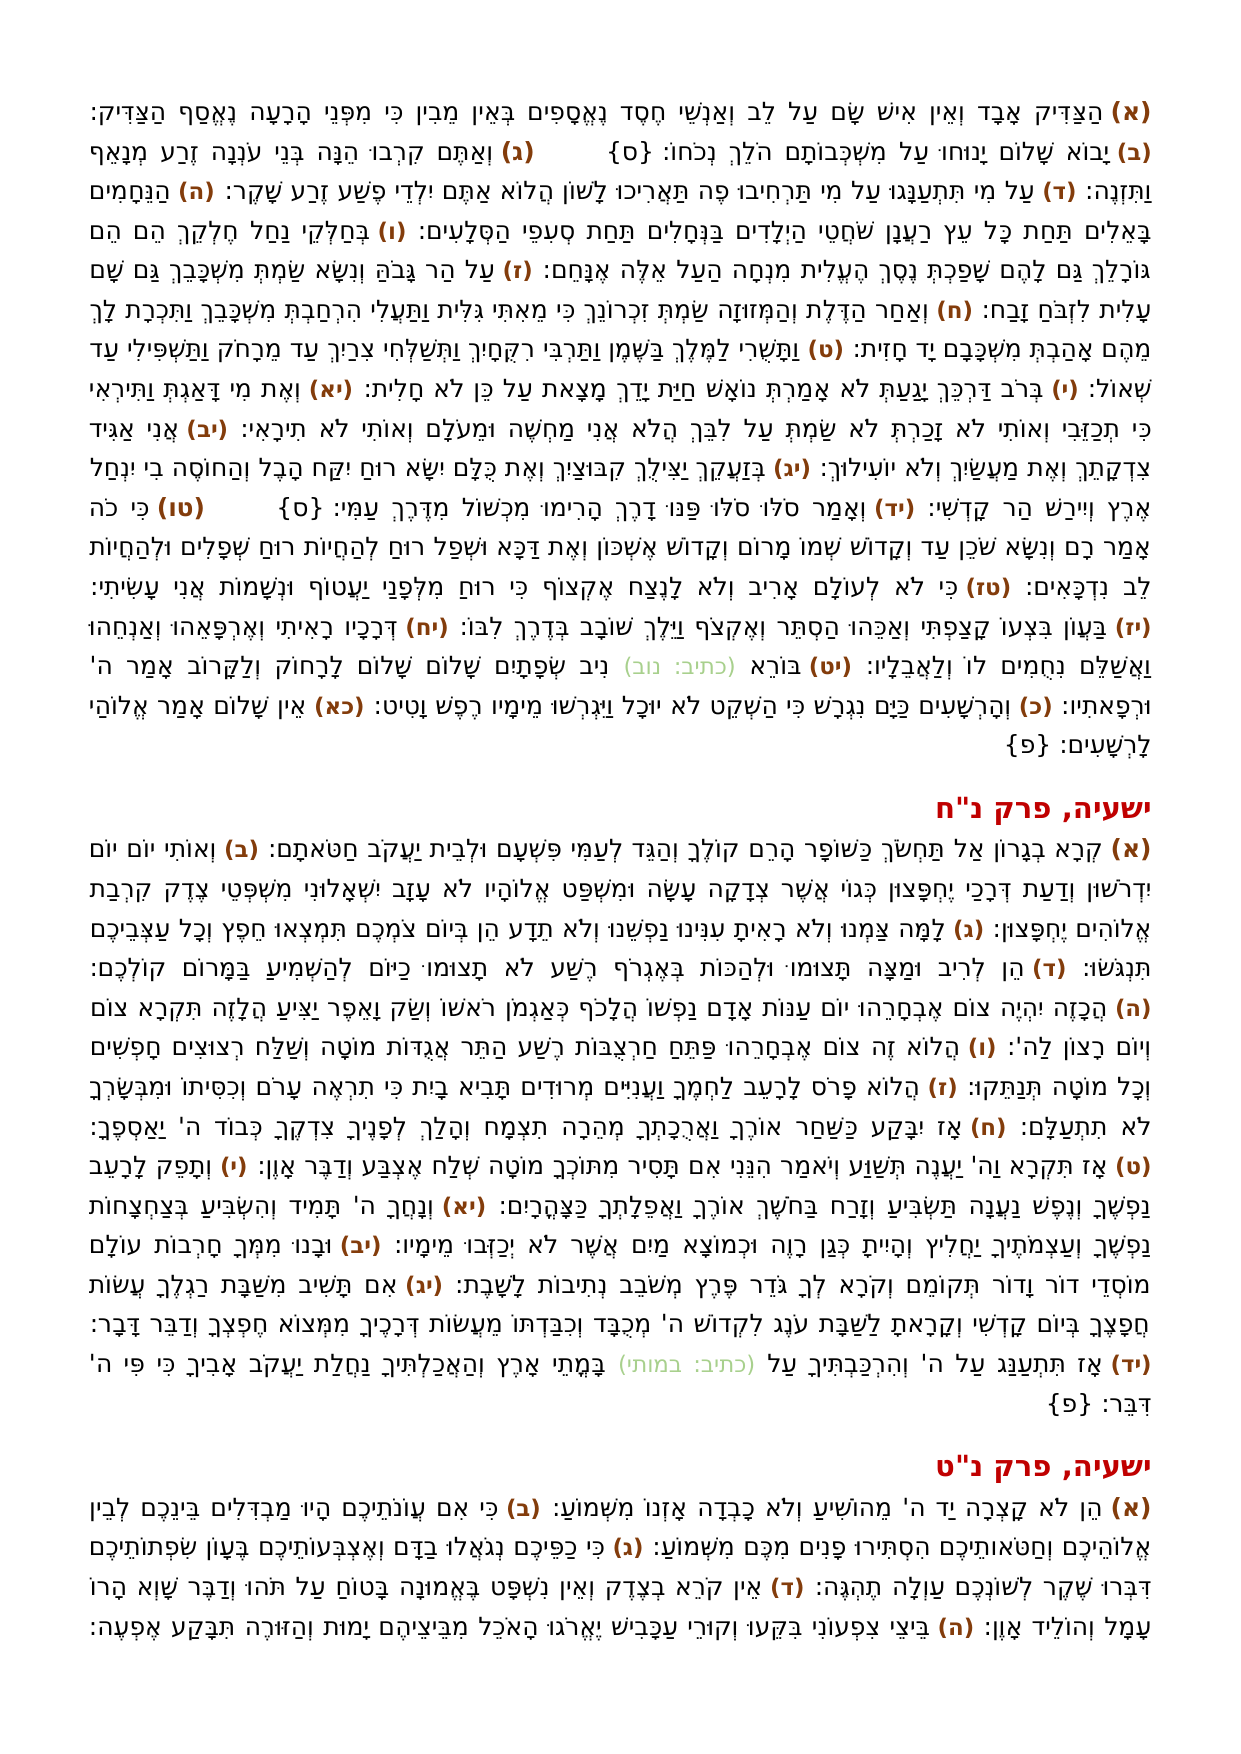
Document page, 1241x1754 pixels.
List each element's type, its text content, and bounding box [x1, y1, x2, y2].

text ישעיה, פרק נ"ט [89, 1445, 1152, 1484]
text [89, 1484, 1152, 1643]
text ישעיה, פרק נ"ח [89, 787, 1152, 826]
text (א) הַצַּדִּיק אָבָד וְאֵין אִישׁ שָׂם עַל לֵב וְאַנְשֵׁי חֶסֶד נֶאֱסָפִים בְּאֵין מֵבִין כִּי מִפְּנֵי הָרָעָה נֶאֱסַף הַצַּדִּיק: (ב) יָבוֹא שָׁלוֹם יָנוּחוּ עַל מִשְׁכְּבוֹתָם הֹלֵךְ נְכֹחוֹ: {ס} (ג) וְאַתֶּם קִרְבוּ הֵנָּה בְּנֵי עֹנְנָה זֶרַע מְנָאֵף וַתִּזְנֶה: (ד) עַל מִי תִּתְעַנָּגוּ עַל מִי תַּרְחִיבוּ פֶה תַּאֲרִיכוּ לָשׁוֹן הֲלוֹא אַתֶּם יִלְדֵי פֶשַׁע זֶרַע שָׁקֶר: (ה) הַנֵּחָמִים בָּאֵלִים תַּחַת כָּל עֵץ רַעֲנָן שֹׁחֲטֵי הַיְלָדִים בַּנְּחָלִים תַּחַת סְעִפֵי הַסְּלָעִים: (ו) בְּחַלְּקֵי נַחַל חֶלְקֵךְ הֵם הֵם גּוֹרָלֵךְ גַּם לָהֶם שָׁפַכְתְּ נֶסֶךְ הֶעֱלִית מִנְחָה הַעַל אֵלֶּה אֶנָּחֵם: (ז) עַל הַר גָּבֹהַּ וְנִשָּׂא שַׂמְתְּ מִשְׁכָּבֵךְ גַּם שָׁם עָלִית לִזְבֹּחַ זָבַח: (ח) וְאַחַר הַדֶּלֶת וְהַמְּזוּזָה שַׂמְתְּ זִכְרוֹנֵךְ כִּי מֵאִתִּי גִּלִּית וַתַּעֲלִי הִרְחַבְתְּ מִשְׁכָּבֵךְ וַתִּכְרָת לָךְ מֵהֶם אָהַבְתְּ מִשְׁכָּבָם יָד חָזִית: (ט) וַתָּשֻׁרִי לַמֶּלֶךְ בַּשֶּׁמֶן וַתַּרְבִּי רִקֻּחָיִךְ וַתְּשַׁלְּחִי צִרַיִךְ עַד מֵרָחֹק וַתַּשְׁפִּילִי עַד שְׁאוֹל: (י) בְּרֹב דַּרְכֵּךְ יָגַעַתְּ לֹא אָמַרְתְּ נוֹאָשׁ חַיַּת יָדֵךְ מָצָאת עַל כֵּן לֹא חָלִית: (יא) וְאֶת מִי דָּאַגְתְּ וַתִּירְאִי כִּי תְכַזֵּבִי וְאוֹתִי לֹא זָכַרְתְּ לֹא שַׂמְתְּ עַל לִבֵּךְ הֲלֹא אֲנִי מַחְשֶׁה וּמֵעֹלָם וְאוֹתִי לֹא תִירָאִי: (יב) אֲנִי אַגִּיד צִדְקָתֵךְ וְאֶת מַעֲשַׂיִךְ וְלֹא יוֹעִילוּךְ: (יג) בְּזַעֲקֵךְ יַצִּילֻךְ קִבּוּצַיִךְ וְאֶת כֻּלָּם יִשָּׂא רוּחַ יִקַּח הָבֶל וְהַחוֹסֶה בִי יִנְחַל אֶרֶץ וְיִירַשׁ הַר קָדְשִׁי: (יד) וְאָמַר סֹלּוּ סֹלּוּ פַּנּוּ דָרֶךְ הָרִימוּ מִכְשׁוֹל מִדֶּרֶךְ עַמִּי: {ס} (טו) כִּי כֹה אָמַר רָם וְנִשָּׂא שֹׁכֵן עַד וְקָדוֹשׁ שְׁמוֹ מָרוֹם וְקָדוֹשׁ אֶשְׁכּוֹן וְאֶת דַּכָּא וּשְׁפַל רוּחַ לְהַחֲיוֹת רוּחַ שְׁפָלִים וּלְהַחֲיוֹת לֵב נִדְכָּאִים: (טז) כִּי לֹא לְעוֹלָם אָרִיב וְלֹא לָנֶצַח אֶקְצוֹף כִּי רוּחַ מִלְּפָנַי יַעֲטוֹף וּנְשָׁמוֹת אֲנִי עָשִׂיתִי: (יז) בַּעֲוֹן בִּצְעוֹ קָצַפְתִּי וְאַכֵּהוּ הַסְתֵּר וְאֶקְצֹף וַיֵּלֶךְ שׁוֹבָב בְּדֶרֶךְ לִבּוֹ: (יח) דְּרָכָיו רָאִיתִי וְאֶרְפָּאֵהוּ וְאַנְחֵהוּ וַאֲשַׁלֵּם נִחֻמִים לוֹ וְלַאֲבֵלָיו: (יט) בּוֹרֵא (כתיב: נוב) נִיב שְׂפָתָיִם שָׁלוֹם שָׁלוֹם לָרָחוֹק וְלַקָּרוֹב אָמַר ה' וּרְפָאתִיו: (כ) וְהָרְשָׁעִים כַּיָּם נִגְרָשׁ כִּי הַשְׁקֵט לֹא יוּכָל וַיִּגְרְשׁוּ מֵימָיו רֶפֶשׁ וָטִיט: (כא) אֵין שָׁלוֹם אָמַר אֱלוֹהַי לָרְשָׁעִים: {פ} [89, 89, 1152, 762]
text (א) קְרָא בְגָרוֹן אַל תַּחְשֹׂךְ כַּשּׁוֹפָר הָרֵם קוֹלֶךָ וְהַגֵּד לְעַמִּי פִּשְׁעָם וּלְבֵית יַעֲקֹב חַטֹּאתָם: (ב) וְאוֹתִי יוֹם יוֹם יִדְרֹשׁוּן וְדַעַת דְּרָכַי יֶחְפָּצוּן כְּגוֹי אֲשֶׁר צְדָקָה עָשָׂה וּמִשְׁפַּט אֱלוֹהָיו לֹא עָזָב יִשְׁאָלוּנִי מִשְׁפְּטֵי צֶדֶק קִרְבַת אֱלוֹהִים יֶחְפָּצוּן: (ג) לָמָּה צַּמְנוּ וְלֹא רָאִיתָ עִנִּינוּ נַפְשֵׁנוּ וְלֹא תֵדָע הֵן בְּיוֹם צֹמְכֶם תִּמְצְאוּ חֵפֶץ וְכָל עַצְּבֵיכֶם תִּנְגֹּשׂוּ: (ד) הֵן לְרִיב וּמַצָּה תָּצוּמוּ וּלְהַכּוֹת בְּאֶגְרֹף רֶשַׁע לֹא תָצוּמוּ כַיּוֹם לְהַשְׁמִיעַ בַּמָּרוֹם קוֹלְכֶם: (ה) הֲכָזֶה יִהְיֶה צוֹם אֶבְחָרֵהוּ יוֹם עַנּוֹת אָדָם נַפְשׁוֹ הֲלָכֹף כְּאַגְמֹן רֹאשׁוֹ וְשַׂק וָאֵפֶר יַצִּיעַ הֲלָזֶה תִּקְרָא צוֹם וְיוֹם רָצוֹן לַה': (ו) הֲלוֹא זֶה צוֹם אֶבְחָרֵהוּ פַּתֵּחַ חַרְצֻבּוֹת רֶשַׁע הַתֵּר אֲגֻדּוֹת מוֹטָה וְשַׁלַּח רְצוּצִים חָפְשִׁים וְכָל מוֹטָה תְּנַתֵּקוּ: (ז) הֲלוֹא פָרֹס לָרָעֵב לַחְמֶךָ וַעֲנִיִּים מְרוּדִים תָּבִיא בָיִת כִּי תִרְאֶה עָרֹם וְכִסִּיתוֹ וּמִבְּשָׂרְךָ לֹא תִתְעַלָּם: (ח) אָז יִבָּקַע כַּשַּׁחַר אוֹרֶךָ וַאֲרֻכָתְךָ מְהֵרָה תִצְמָח וְהָלַךְ לְפָנֶיךָ צִדְקֶךָ כְּבוֹד ה' יַאַסְפֶךָ: (ט) אָז תִּקְרָא וַה' יַעֲנֶה תְּשַׁוַּע וְיֹאמַר הִנֵּנִי אִם תָּסִיר מִתּוֹכְךָ מוֹטָה שְׁלַח אֶצְבַּע וְדַבֶּר אָוֶן: (י) וְתָפֵק לָרָעֵב נַפְשֶׁךָ וְנֶפֶשׁ נַעֲנָה תַּשְׂבִּיעַ וְזָרַח בַּחֹשֶׁךְ אוֹרֶךָ וַאֲפֵלָתְךָ כַּצָּהֳרָיִם: (יא) וְנָחֲךָ ה' תָּמִיד וְהִשְׂבִּיעַ בְּצַחְצָחוֹת נַפְשֶׁךָ וְעַצְמֹתֶיךָ יַחֲלִיץ וְהָיִיתָ כְּגַן רָוֶה וּכְמוֹצָא מַיִם אֲשֶׁר לֹא יְכַזְּבוּ מֵימָיו: (יב) וּבָנוּ מִמְּךָ חָרְבוֹת עוֹלָם מוֹסְדֵי דוֹר וָדוֹר תְּקוֹמֵם וְקֹרָא לְךָ גֹּדֵר פֶּרֶץ מְשֹׁבֵב נְתִיבוֹת לָשָׁבֶת: (יג) אִם תָּשִׁיב מִשַּׁבָּת רַגְלֶךָ עֲשׂוֹת חֲפָצֶךָ בְּיוֹם קָדְשִׁי וְקָרָאתָ לַשַּׁבָּת עֹנֶג לִקְדוֹשׁ ה' מְכֻבָּד וְכִבַּדְתּוֹ מֵעֲשׂוֹת דְּרָכֶיךָ מִמְּצוֹא חֶפְצְךָ וְדַבֵּר דָּבָר: (יד) אָז תִּתְעַנַּג עַל ה' וְהִרְכַּבְתִּיךָ עַל (כתיב: במותי) בָּמֳתֵי אָרֶץ וְהַאֲכַלְתִּיךָ נַחֲלַת יַעֲקֹב אָבִיךָ כִּי פִּי ה' דִּבֵּר: {פ} [89, 826, 1152, 1420]
